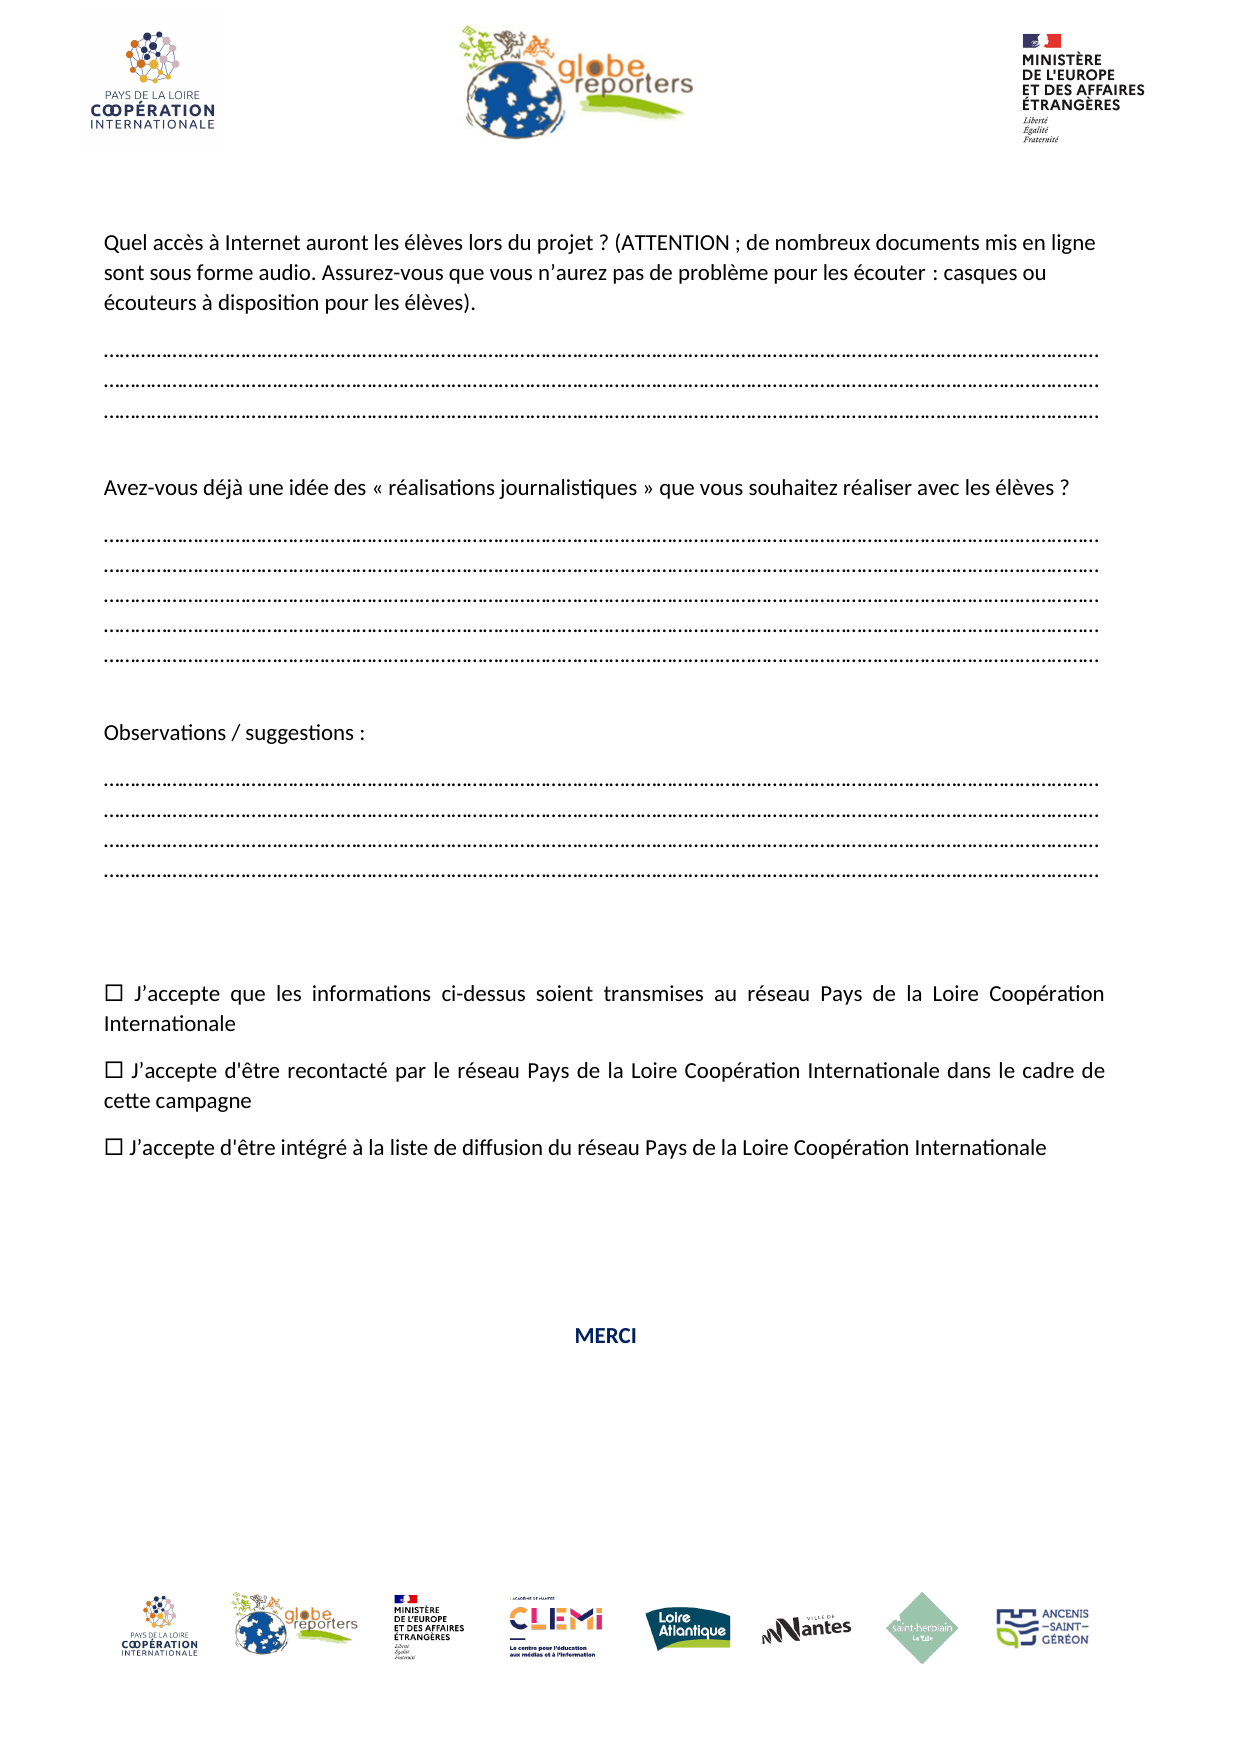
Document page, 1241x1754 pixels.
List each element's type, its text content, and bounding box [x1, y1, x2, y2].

text ……………………………………………………………………………………………………………………………………………………………………… [103, 366, 1107, 393]
text ……………………………………………………………………………………………………………………………………………………………………… [103, 855, 1107, 883]
text ……………………………………………………………………………………………………………………………………………………………………… [103, 610, 1107, 638]
text ……………………………………………………………………………………………………………………………………………………………………… [103, 641, 1107, 668]
text ……………………………………………………………………………………………………………………………………………………………………… [103, 520, 1107, 548]
text MERCI [103, 1321, 1107, 1349]
text Quel accès à Internet auront les élèves lors du projet ? (ATTENTION ; de nombreux documents mis en ligne sont sous forme audio. Assurez-vous que vous n’aurez pas de problème pour les écouter : casques ou écouteurs à disposition pour les élèves). [103, 228, 1107, 316]
text Avez-vous déjà une idée des « réalisations journalistiques » que vous souhaitez réaliser avec les élèves ? [103, 473, 1107, 501]
text ……………………………………………………………………………………………………………………………………………………………………… [103, 795, 1107, 823]
text J’accepte d'être intégré à la liste de diffusion du réseau Pays de la Loire Coopération Internationale [103, 1133, 1107, 1161]
text J’accepte que les informations ci-dessus soient transmises au réseau Pays de la Loire Coopération Internationale [103, 979, 1107, 1037]
picture [1009, 20, 1158, 156]
text Observations / suggestions : [103, 718, 1107, 746]
text ……………………………………………………………………………………………………………………………………………………………………… [103, 825, 1107, 853]
text ……………………………………………………………………………………………………………………………………………………………………… [103, 335, 1107, 363]
text ……………………………………………………………………………………………………………………………………………………………………… [103, 580, 1107, 608]
text J’accepte d'être recontacté par le réseau Pays de la Loire Coopération Internationale dans le cadre de cette campagne [103, 1056, 1107, 1114]
text ……………………………………………………………………………………………………………………………………………………………………… [103, 764, 1107, 792]
text ……………………………………………………………………………………………………………………………………………………………………… [103, 550, 1107, 578]
text ……………………………………………………………………………………………………………………………………………………………………… [103, 396, 1107, 424]
picture [103, 1575, 1108, 1684]
picture [444, 20, 706, 147]
picture [78, 6, 227, 154]
